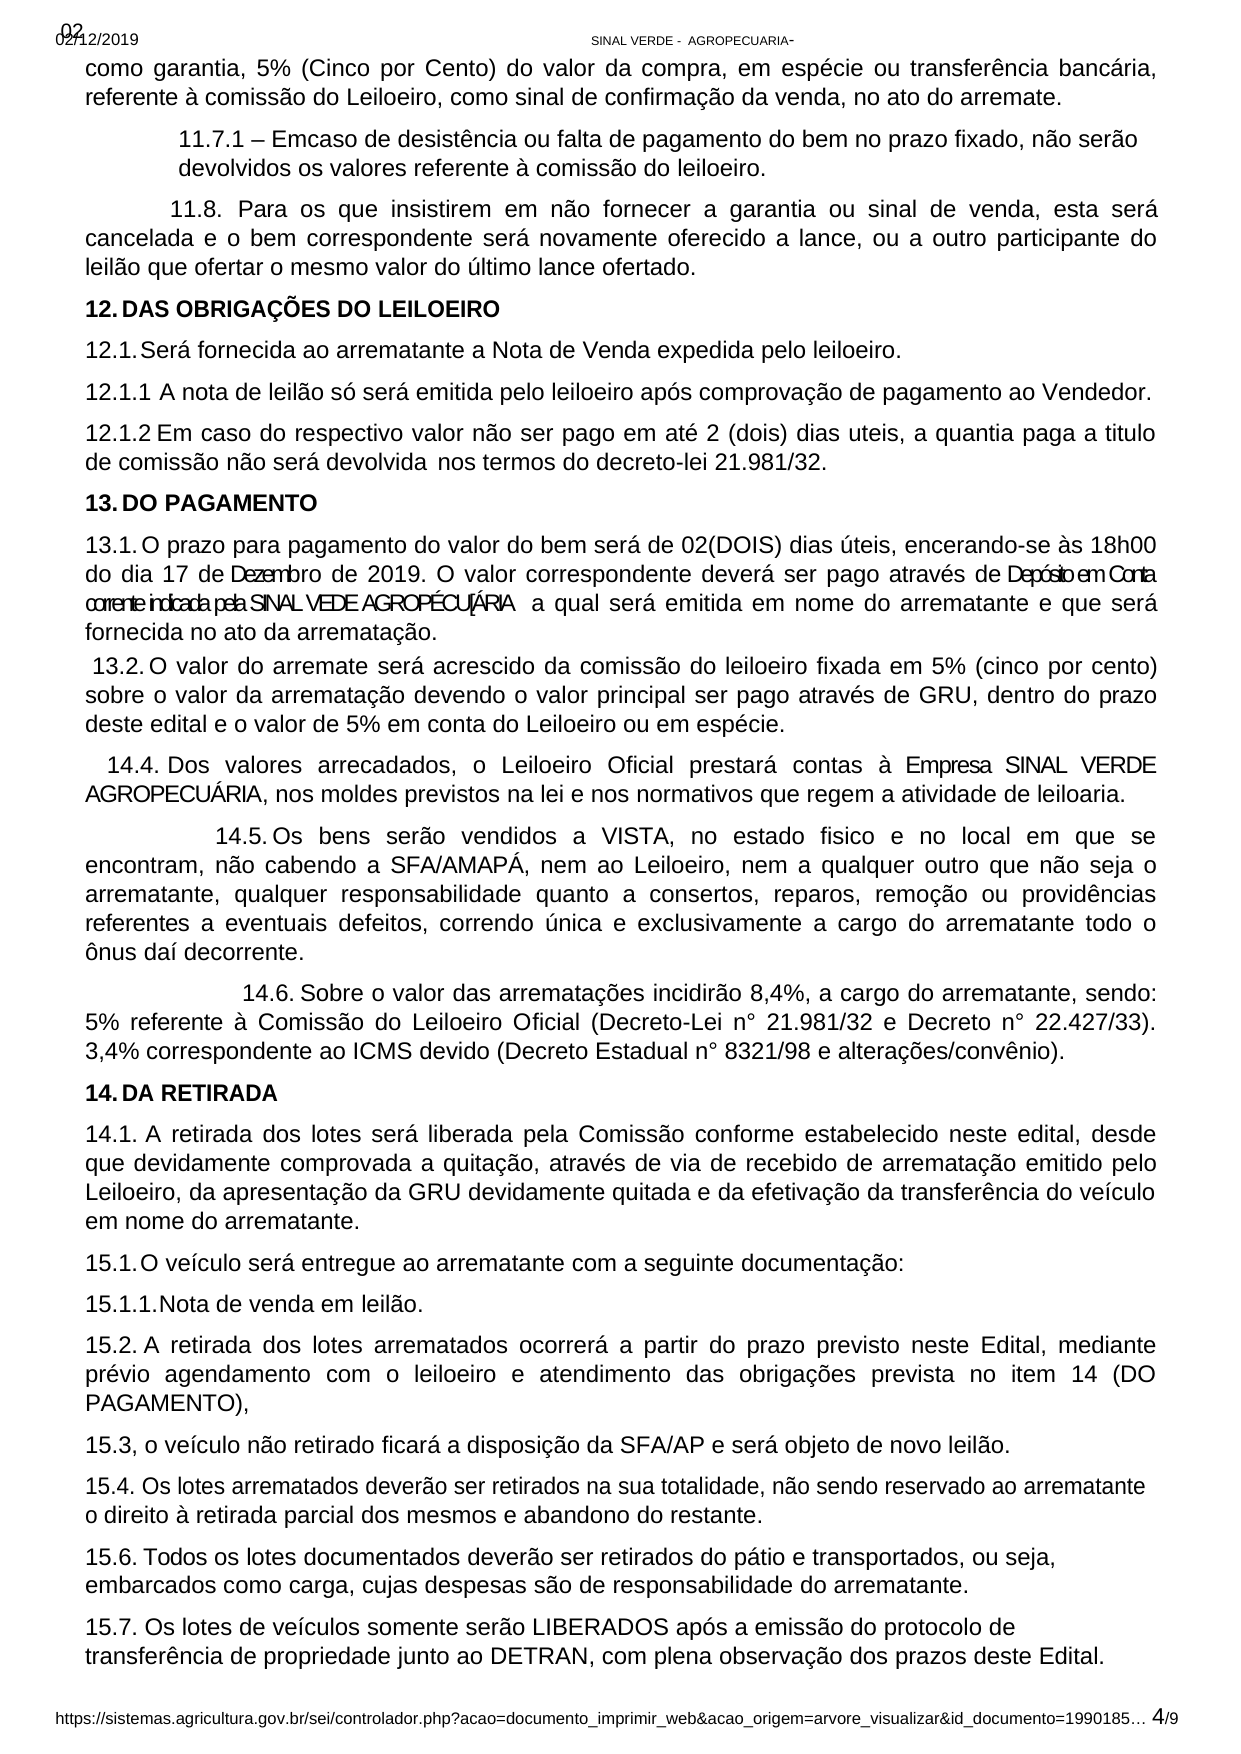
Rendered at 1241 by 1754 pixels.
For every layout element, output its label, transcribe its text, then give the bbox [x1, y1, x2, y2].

list A nota de leilão só será emitida pelo leiloeiro após comprovação de pagamento ao Vendedor. [85, 378, 1157, 405]
list Para os que insistirem em não fornecer a garantia ou sinal de venda, esta será cancelada e o bem correspondente será novamente oferecido a lance, ou a outro participante do leilão que ofertar o mesmo valor do último lance ofertado. [85, 195, 1158, 281]
list 11.7.1 – Emcaso de desistência ou falta de pagamento do bem no prazo fixado, não serão devolvidos os valores referente à comissão do leiloeiro. [178, 125, 1157, 181]
list O prazo para pagamento do valor do bem será de 02(DOIS) dias úteis, encerando-se às 18h00 do dia 17 de Dezembro de 2019. O valor correspondente deverá ser pago através de Depósito em Conta corrente indicada pela SINAL VEDE AGROPÉCU[ÁRIA a qual será emitida em nome do arrematante e que será fornecida no ato da arrematação. [85, 531, 1157, 645]
list Em caso do respectivo valor não ser pago em até 2 (dois) dias uteis, a quantia paga a titulo de comissão não será devolvida nos termos do decreto-lei 21.981/32. [85, 419, 1157, 476]
text 15.3, o veículo não retirado ﬁcará a disposição da SFA/AP e será objeto de novo leilão. [85, 1431, 1194, 1458]
list Todos os lotes documentados deverão ser retirados do pátio e transportados, ou seja, embarcados como carga, cujas despesas são de responsabilidade do arrematante. [85, 1542, 1157, 1599]
list O valor do arremate será acrescido da comissão do leiloeiro ﬁxada em 5% (cinco por cento) sobre o valor da arrematação devendo o valor principal ser pago através de GRU, dentro do prazo deste edital e o valor de 5% em conta do Leiloeiro ou em espécie. [85, 652, 1158, 737]
list Dos valores arrecadados, o Leiloeiro Oﬁcial prestará contas à Empresa SINAL VERDE AGROPECUÁRIA, nos moldes previstos na lei e nos normativos que regem a atividade de leiloaria. [85, 751, 1157, 808]
text 15.4. Os lotes arrematados deverão ser retirados na sua totalidade, não sendo reservado ao arrematante o direito à retirada parcial dos mesmos e abandono do restante. [85, 1472, 1158, 1529]
list Sobre o valor das arrematações incidirão 8,4%, a cargo do arrematante, sendo: 5% referente à Comissão do Leiloeiro Oﬁcial (Decreto-Lei n° 21.981/32 e Decreto n° 22.427/33). 3,4% correspondente ao ICMS devido (Decreto Estadual n° 8321/98 e alterações/convênio). [85, 979, 1157, 1065]
list O veículo será entregue ao arrematante com a seguinte documentação: [85, 1249, 1194, 1276]
list Nota de venda em leilão. [85, 1290, 1194, 1318]
subtitle DA RETIRADA [85, 1079, 1194, 1106]
list Os lotes de veículos somente serão LIBERADOS após a emissão do protocolo de transferência de propriedade junto ao DETRAN, com plena observação dos prazos deste Edital. [85, 1613, 1156, 1669]
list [85, 54, 1157, 111]
list A retirada dos lotes será liberada pela Comissão conforme estabelecido neste edital, desde que devidamente comprovada a quitação, através de via de recebido de arrematação emitido pelo Leiloeiro, da apresentação da GRU devidamente quitada e da efetivação da transferência do veículo em nome do arrematante. [85, 1120, 1157, 1234]
subtitle DO PAGAMENTO [85, 489, 1194, 517]
list A retirada dos lotes arrematados ocorrerá a partir do prazo previsto neste Edital, mediante prévio agendamento com o leiloeiro e atendimento das obrigações prevista no item 14 (DO PAGAMENTO), [85, 1331, 1156, 1417]
list Será fornecida ao arrematante a Nota de Venda expedida pelo leiloeiro. [85, 336, 1194, 364]
subtitle DAS OBRIGAÇÕES DO LEILOEIRO [85, 295, 1194, 322]
list Os bens serão vendidos a VISTA, no estado fisico e no local em que se encontram, não cabendo a SFA/AMAPÁ, nem ao Leiloeiro, nem a qualquer outro que não seja o arrematante, qualquer responsabilidade quanto a consertos, reparos, remoção ou providências referentes a eventuais defeitos, correndo única e exclusivamente a cargo do arrematante todo o ônus daí decorrente. [85, 822, 1157, 965]
